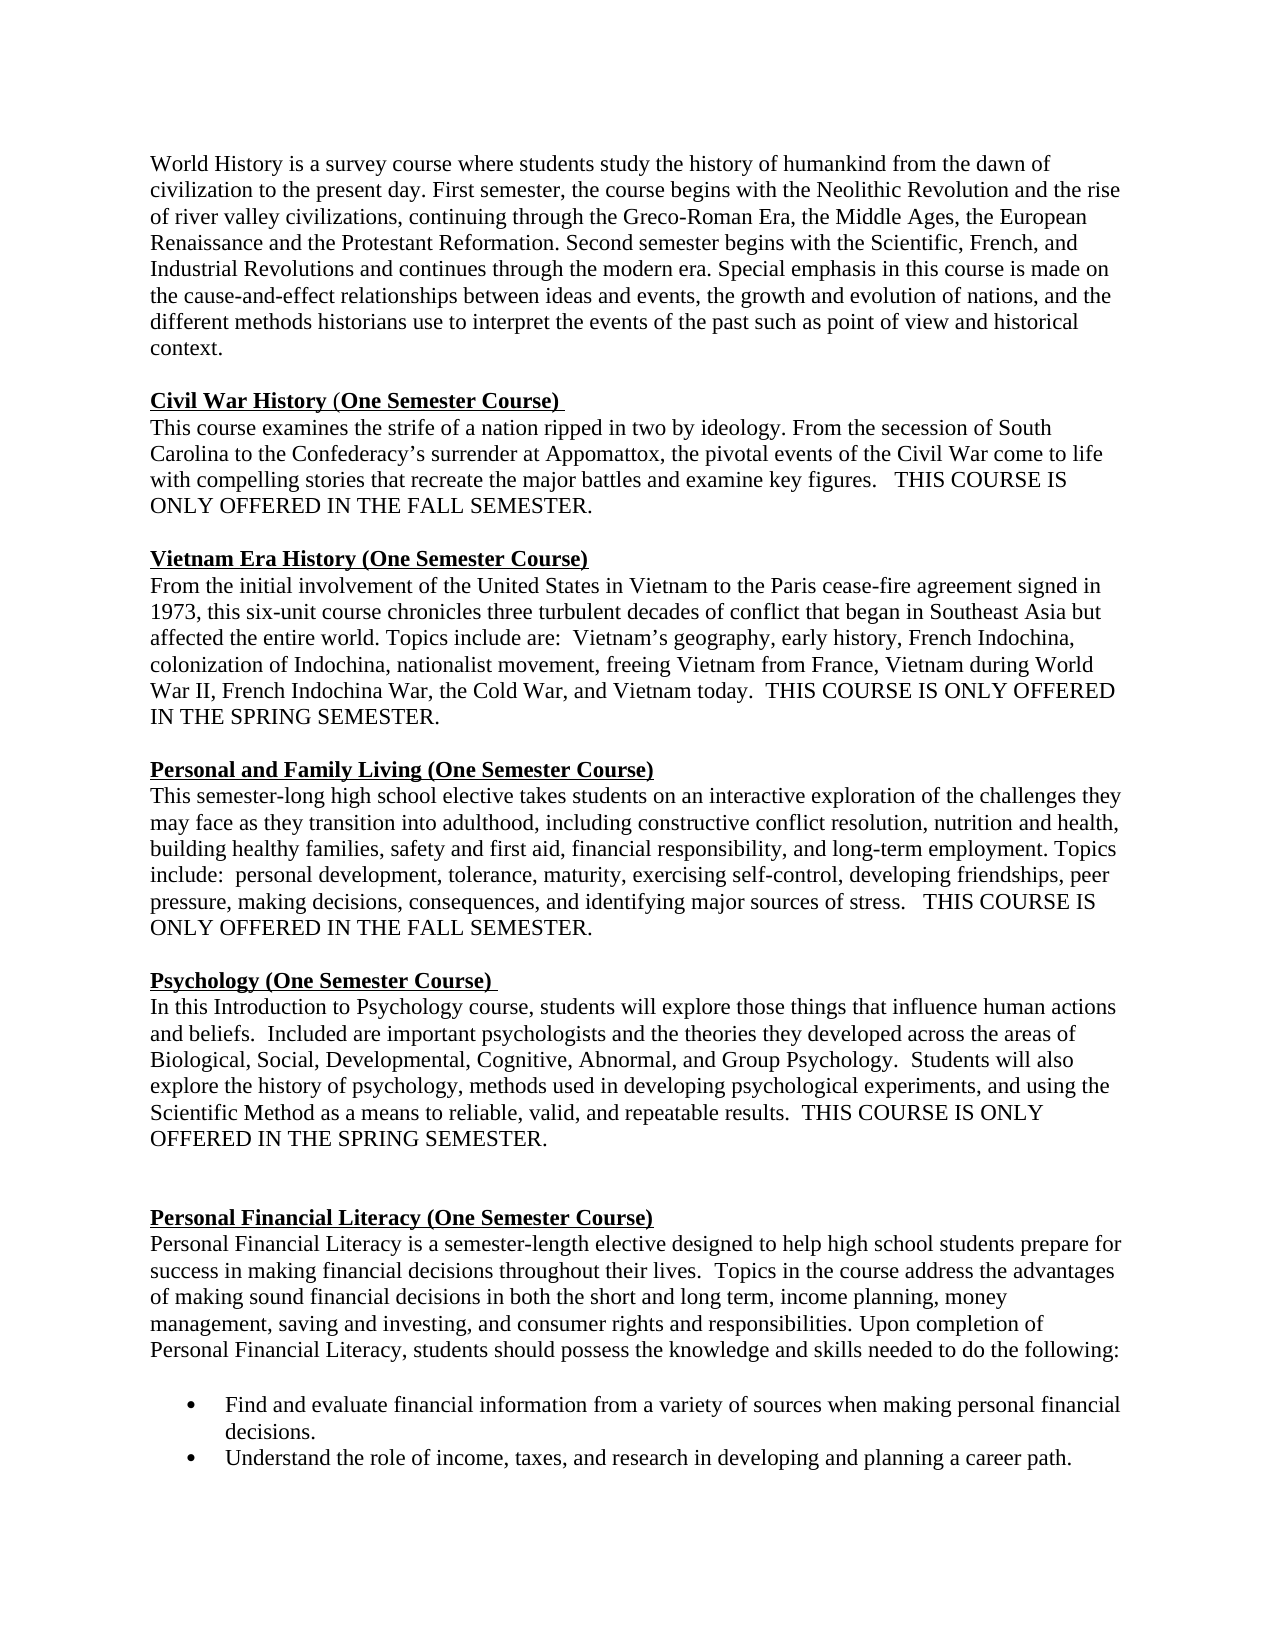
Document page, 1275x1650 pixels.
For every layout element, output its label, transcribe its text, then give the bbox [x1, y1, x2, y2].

list Understand the role of income, taxes, and research in developing and planning a career path. [187, 1444, 1125, 1471]
list Find and evaluate financial information from a variety of sources when making personal financial decisions. [187, 1391, 1125, 1444]
text From the initial involvement of the United States in Vietnam to the Paris cease-fire agreement signed in 1973, this six-unit course chronicles three turbulent decades of conflict that began in Southeast Asia but affected the entire world. Topics include are: Vietnam’s geography, early history, French Indochina, colonization of Indochina, nationalist movement, freeing Vietnam from France, Vietnam during World War II, French Indochina War, the Cold War, and Vietnam today. THIS COURSE IS ONLY OFFERED IN THE SPRING SEMESTER. [150, 572, 1125, 730]
text Personal Financial Literacy (One Semester Course) [150, 1204, 1125, 1231]
text This course examines the strife of a nation ripped in two by ideology. From the secession of South Carolina to the Confederacy’s surrender at Appomattox, the pivotal events of the Civil War come to life with compelling stories that recreate the major battles and examine key figures. THIS COURSE IS ONLY OFFERED IN THE FALL SEMESTER. [150, 413, 1125, 519]
text Personal Financial Literacy is a semester-length elective designed to help high school students prepare for success in making financial decisions throughout their lives. Topics in the course address the advantages of making sound financial decisions in both the short and long term, income planning, money management, saving and investing, and consumer rights and responsibilities. Upon completion of Personal Financial Literacy, students should possess the knowledge and skills needed to do the following: [150, 1231, 1125, 1362]
text Civil War History (One Semester Course) [150, 387, 1125, 413]
text Psychology (One Semester Course) [150, 967, 1125, 993]
text This semester-long high school elective takes students on an interactive exploration of the challenges they may face as they transition into adulthood, including constructive conflict resolution, nutrition and health, building healthy families, safety and first aid, financial responsibility, and long-term employment. Topics include: personal development, tolerance, maturity, exercising self-control, developing friendships, peer pressure, making decisions, consequences, and identifying major sources of stress. THIS COURSE IS ONLY OFFERED IN THE FALL SEMESTER. [150, 782, 1125, 941]
text In this Introduction to Psychology course, students will explore those things that influence human actions and beliefs. Included are important psychologists and the theories they developed across the areas of Biological, Social, Developmental, Cognitive, Abnormal, and Group Psychology. Students will also explore the history of psychology, methods used in developing psychological experiments, and using the Scientific Method as a means to reliable, valid, and repeatable results. THIS COURSE IS ONLY OFFERED IN THE SPRING SEMESTER. [150, 993, 1125, 1151]
text World History is a survey course where students study the history of humankind from the dawn of civilization to the present day. First semester, the course begins with the Neolithic Revolution and the rise of river valley civilizations, continuing through the Greco-Roman Era, the Middle Ages, the European Renaissance and the Protestant Reformation. Second semester begins with the Scientific, French, and Industrial Revolutions and continues through the modern era. Special emphasis in this course is made on the cause-and-effect relationships between ideas and events, the growth and evolution of nations, and the different methods historians use to interpret the events of the past such as point of view and historical context. [150, 150, 1125, 361]
text Personal and Family Living (One Semester Course) [150, 756, 1125, 782]
text Vietnam Era History (One Semester Course) [150, 545, 1125, 572]
